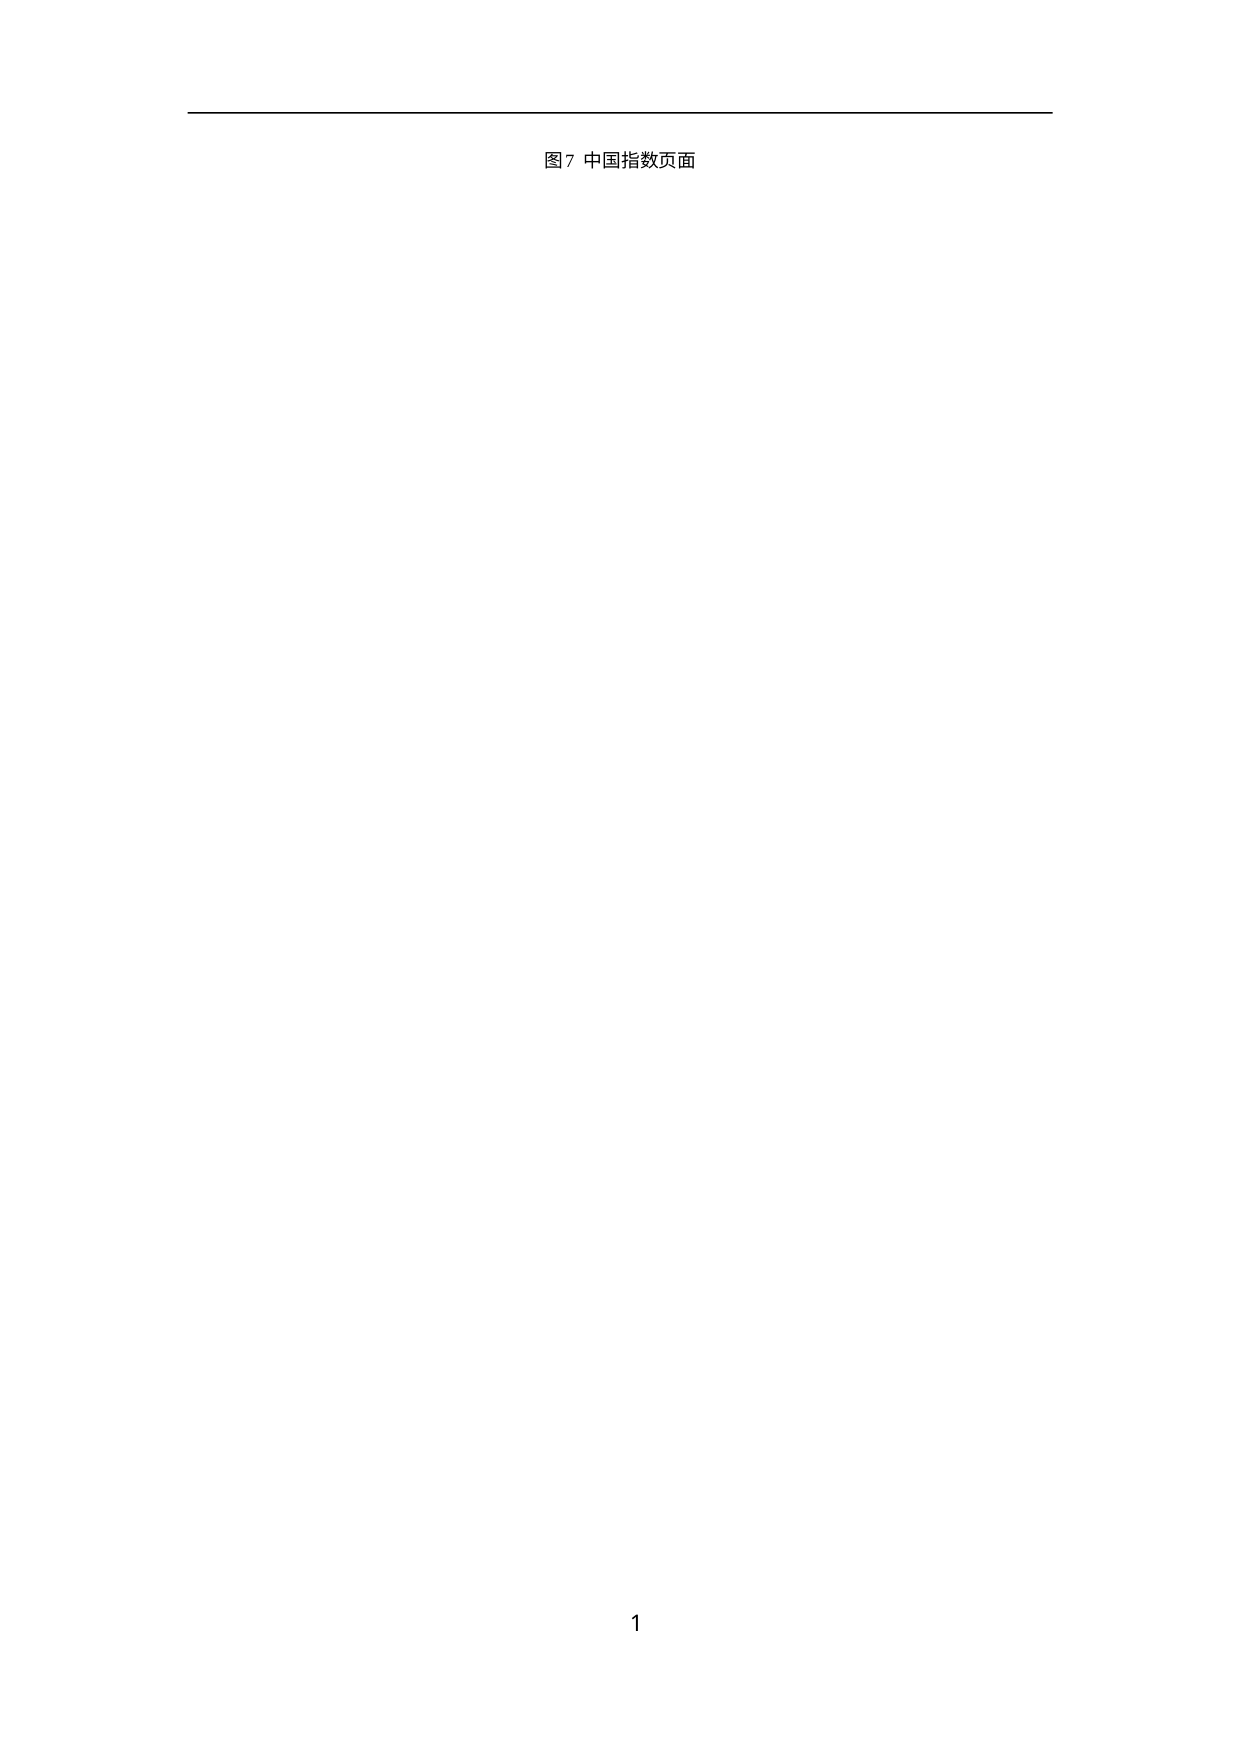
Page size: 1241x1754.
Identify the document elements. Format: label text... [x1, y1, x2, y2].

text 图 7 中国指数页面 [175, 146, 1066, 173]
